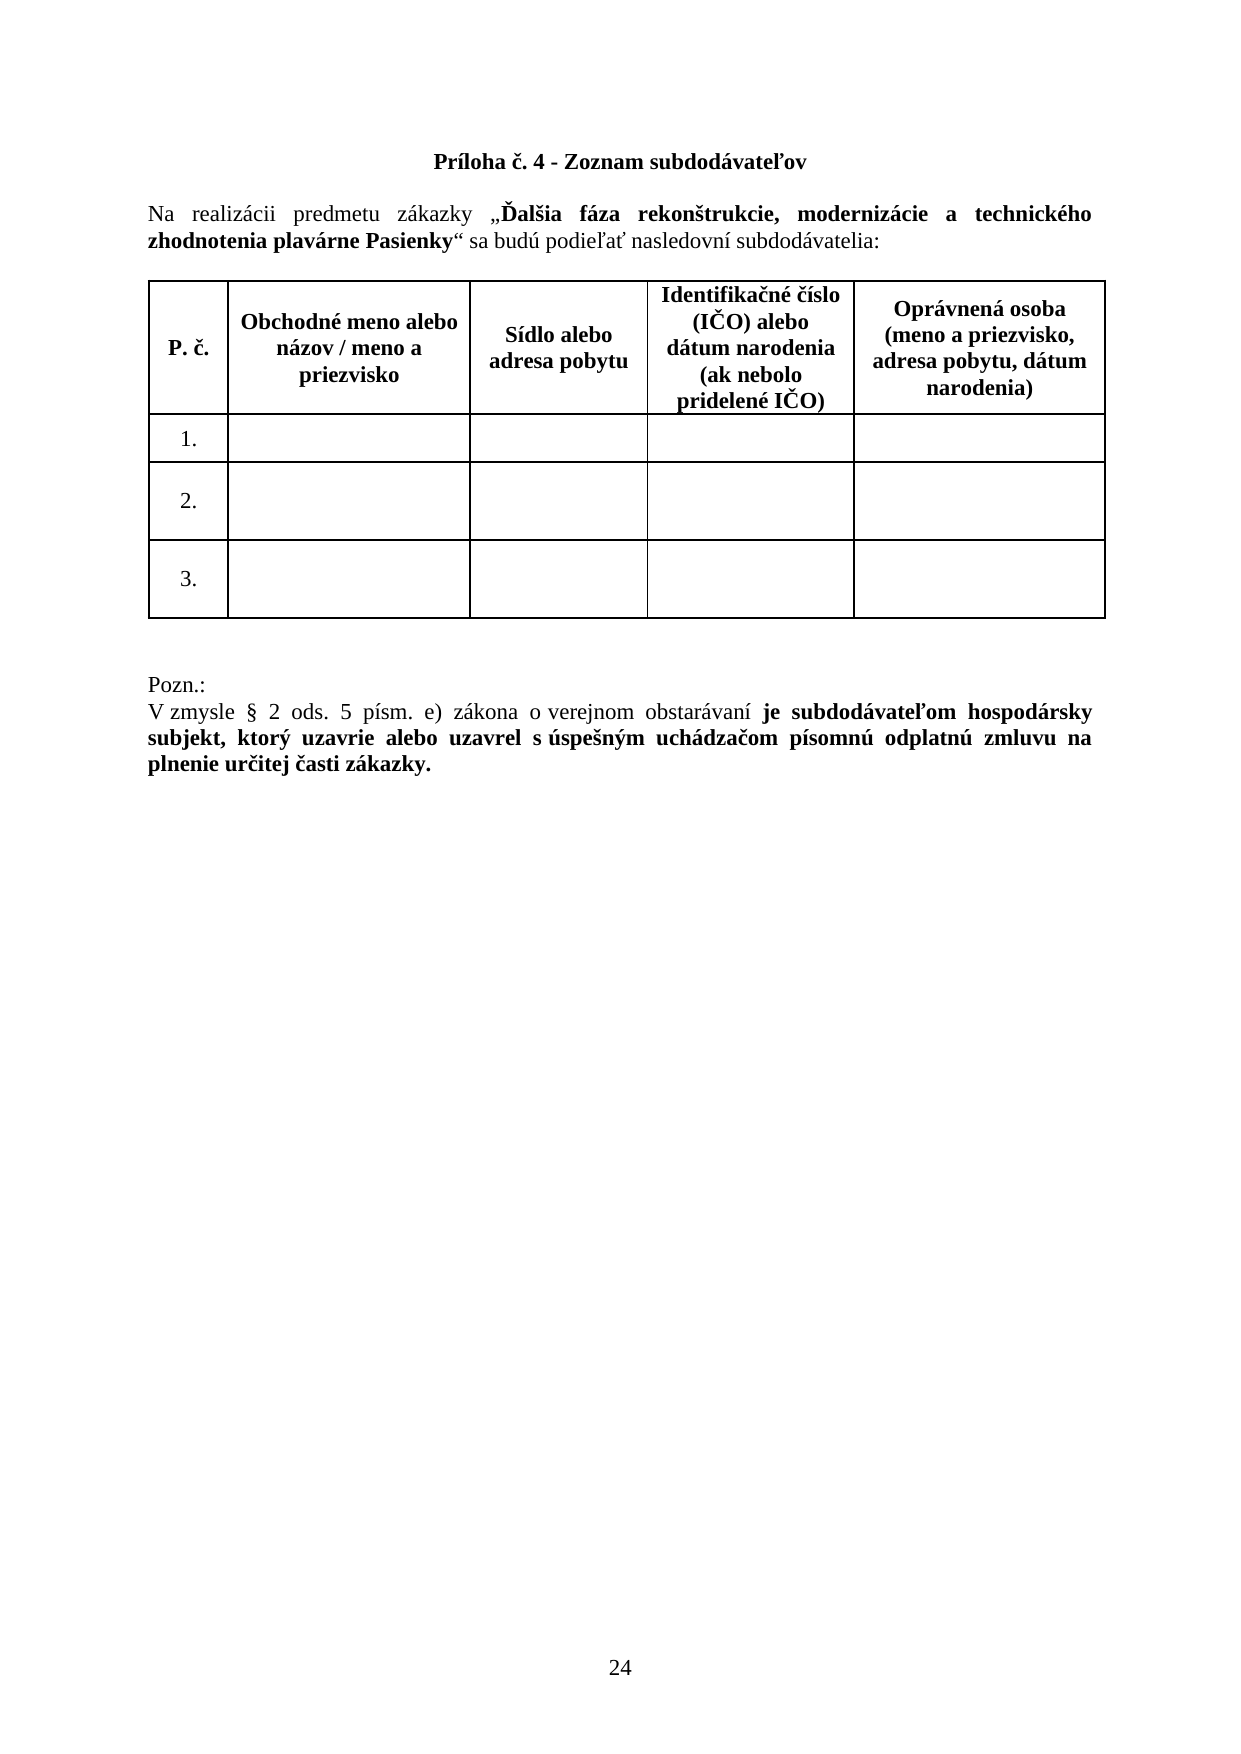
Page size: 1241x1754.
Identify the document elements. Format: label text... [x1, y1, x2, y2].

text Na realizácii predmetu zákazky „Ďalšia fáza rekonštrukcie, modernizácie a technického zhodnotenia plavárne Pasienky“ sa budú podieľať nasledovní subdodávatelia: [148, 200, 1092, 253]
table_cell [648, 541, 853, 617]
table_cell [471, 415, 647, 461]
table_cell [855, 415, 1104, 461]
text Pozn.: [148, 671, 1092, 698]
table_cell [648, 415, 853, 461]
table_header Obchodné meno alebo názov / meno a priezvisko [229, 282, 469, 413]
table_cell [648, 463, 853, 539]
table_cell [229, 463, 469, 539]
table_cell [471, 541, 647, 617]
text Príloha č. 4 - Zoznam subdodávateľov [148, 148, 1092, 174]
table_cell 3. [150, 541, 227, 617]
table_header Oprávnená osoba (meno a priezvisko, adresa pobytu, dátum narodenia) [855, 282, 1104, 413]
table_cell 2. [150, 463, 227, 539]
table_cell [229, 541, 469, 617]
table_header P. č. [150, 282, 227, 413]
table_header Identifikačné číslo (IČO) alebo dátum narodenia (ak nebolo pridelené IČO) [648, 282, 853, 413]
table_cell [229, 415, 469, 461]
table_header Sídlo alebo adresa pobytu [471, 282, 647, 413]
text V zmysle § 2 ods. 5 písm. e) zákona o verejnom obstarávaní je subdodávateľom hospodársky subjekt, ktorý uzavrie alebo uzavrel s úspešným uchádzačom písomnú odplatnú zmluvu na plnenie určitej časti zákazky. [148, 698, 1092, 777]
table_cell 1. [150, 415, 227, 461]
table_cell [471, 463, 647, 539]
table_cell [855, 541, 1104, 617]
table_cell [855, 463, 1104, 539]
